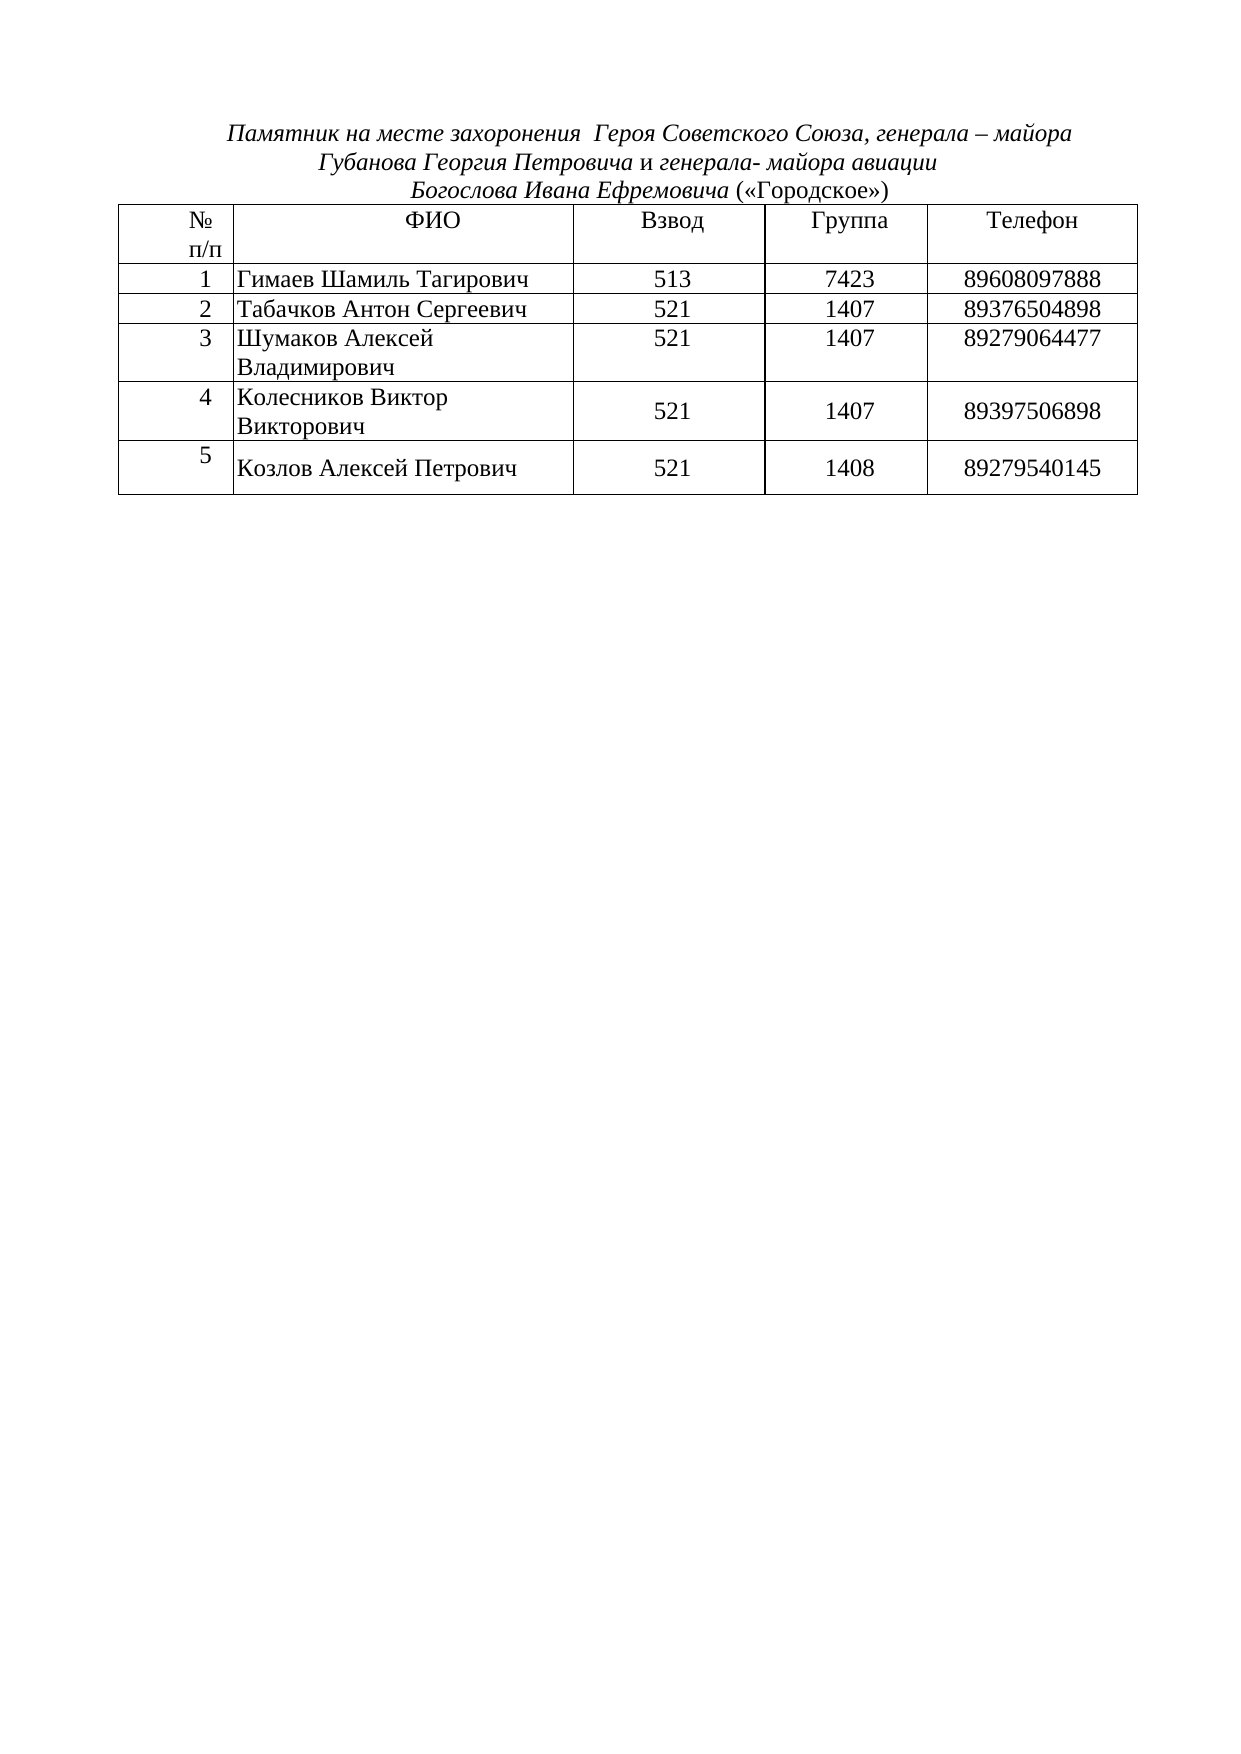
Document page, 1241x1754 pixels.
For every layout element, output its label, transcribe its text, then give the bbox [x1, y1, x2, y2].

table_cell 1 [119, 264, 233, 293]
table_cell Козлов Алексей Петрович [234, 441, 573, 494]
table_cell 521 [574, 324, 764, 381]
table_cell 89279064477 [928, 324, 1137, 381]
table_cell 89397506898 [928, 382, 1137, 439]
table_cell 2 [119, 294, 233, 322]
table_cell Гимаев Шамиль Тагирович [234, 264, 573, 293]
table_cell Колесников Виктор Викторович [234, 382, 573, 439]
table_cell Табачков Антон Сергеевич [234, 294, 573, 322]
table_header № п/п [119, 205, 233, 263]
table_cell 7423 [766, 264, 927, 293]
table_cell 1407 [766, 294, 927, 322]
table_header Взвод [574, 205, 764, 263]
table_cell 89376504898 [928, 294, 1137, 322]
table_cell 1407 [766, 382, 927, 439]
table_cell 513 [574, 264, 764, 293]
table_cell 5 [119, 441, 233, 494]
table_cell 89608097888 [928, 264, 1137, 293]
table_cell 4 [119, 382, 233, 439]
text Памятник на месте захоронения Героя Советского Союза, генерала – майора [148, 118, 1152, 147]
table_cell 521 [574, 441, 764, 494]
table_header ФИО [234, 205, 573, 263]
text Губанова Георгия Петровича и генерала- майора авиации [89, 147, 1167, 176]
table_cell 1407 [766, 324, 927, 381]
table_header Группа [766, 205, 927, 263]
table_cell 89279540145 [928, 441, 1137, 494]
table_cell Шумаков Алексей Владимирович [234, 324, 573, 381]
text Богослова Ивана Ефремовича («Городское») [148, 176, 1152, 204]
table_cell 3 [119, 324, 233, 381]
table_cell 1408 [766, 441, 927, 494]
table_cell 521 [574, 294, 764, 322]
table_cell 521 [574, 382, 764, 439]
table_header Телефон [928, 205, 1137, 263]
